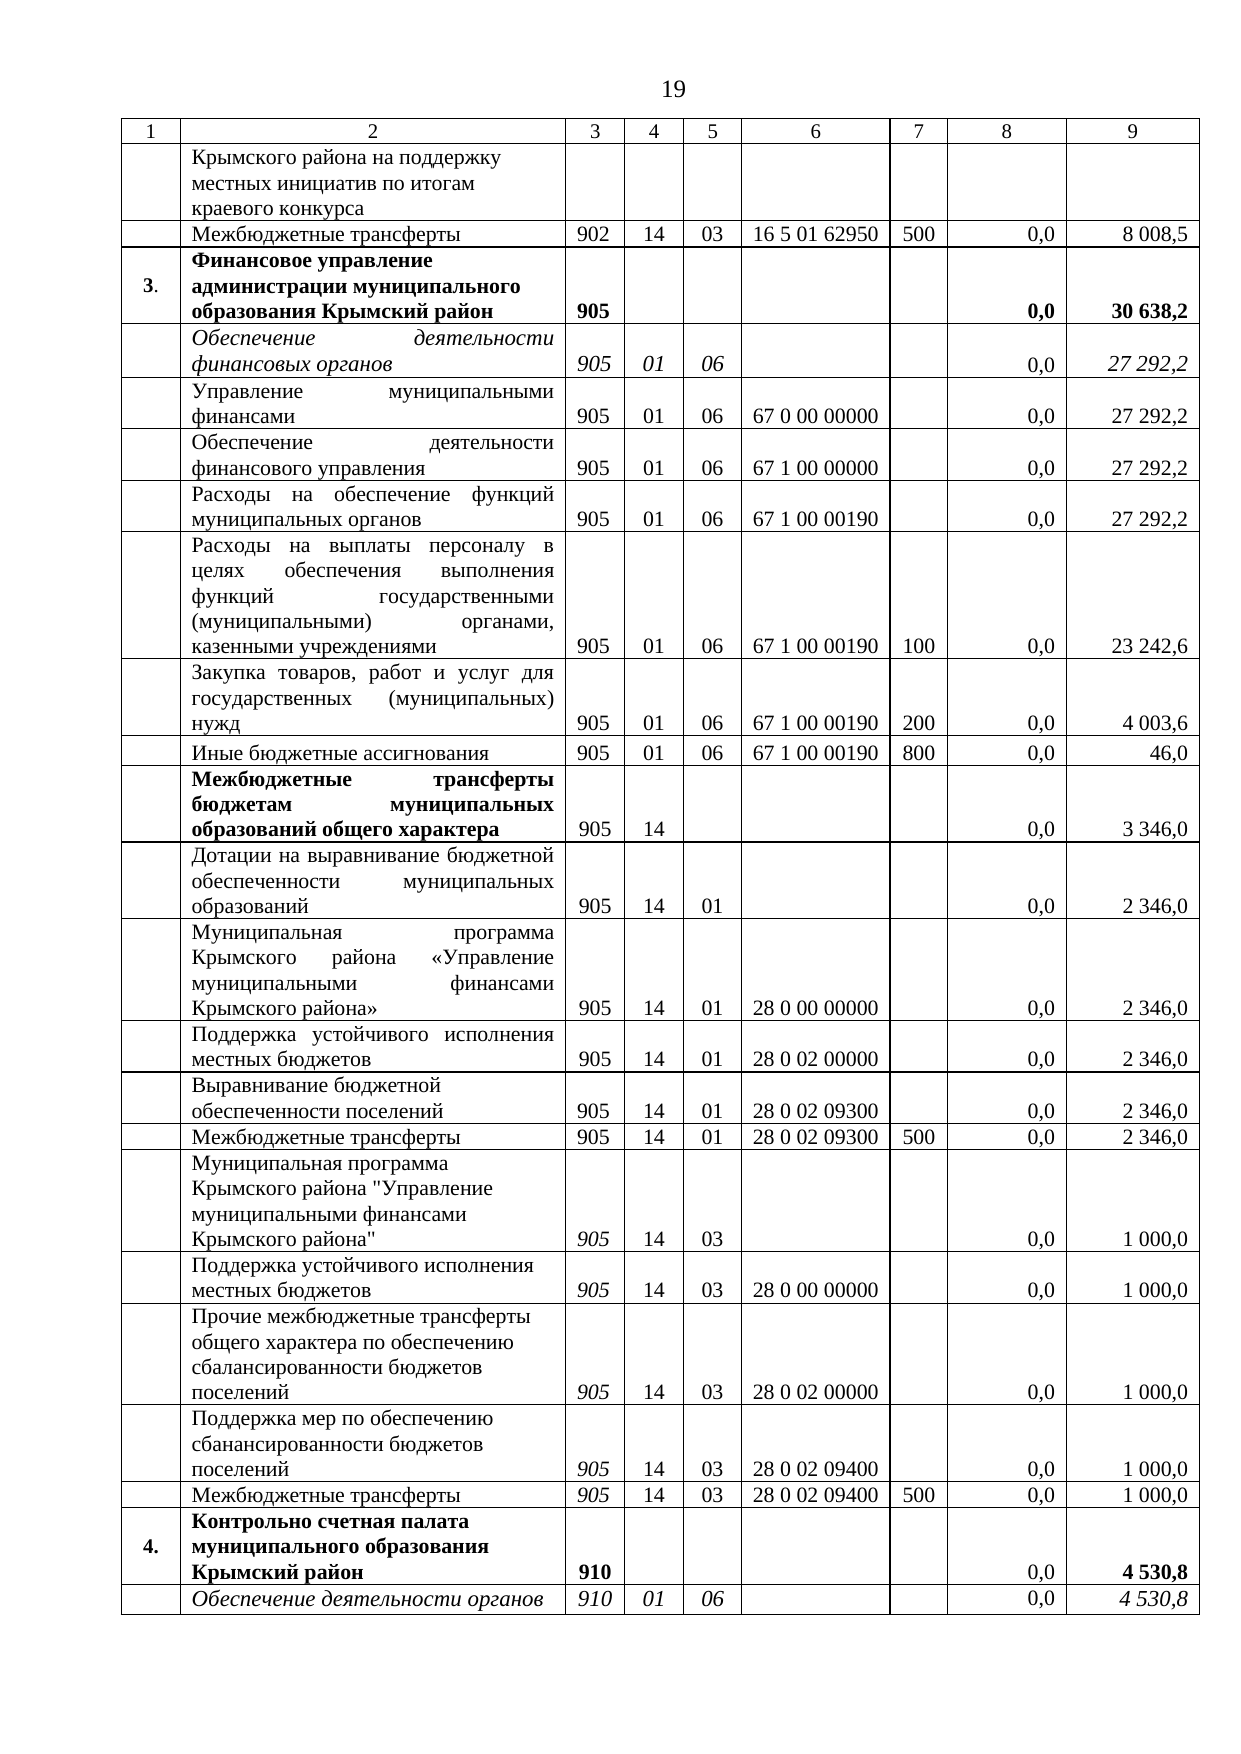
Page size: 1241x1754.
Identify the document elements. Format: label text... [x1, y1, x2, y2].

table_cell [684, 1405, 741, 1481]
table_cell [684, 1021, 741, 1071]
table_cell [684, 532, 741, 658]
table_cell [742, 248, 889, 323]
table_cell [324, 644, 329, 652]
table_header 1 [122, 119, 180, 143]
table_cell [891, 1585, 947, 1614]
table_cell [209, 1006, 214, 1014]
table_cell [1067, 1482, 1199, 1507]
table_header 4 [625, 119, 683, 143]
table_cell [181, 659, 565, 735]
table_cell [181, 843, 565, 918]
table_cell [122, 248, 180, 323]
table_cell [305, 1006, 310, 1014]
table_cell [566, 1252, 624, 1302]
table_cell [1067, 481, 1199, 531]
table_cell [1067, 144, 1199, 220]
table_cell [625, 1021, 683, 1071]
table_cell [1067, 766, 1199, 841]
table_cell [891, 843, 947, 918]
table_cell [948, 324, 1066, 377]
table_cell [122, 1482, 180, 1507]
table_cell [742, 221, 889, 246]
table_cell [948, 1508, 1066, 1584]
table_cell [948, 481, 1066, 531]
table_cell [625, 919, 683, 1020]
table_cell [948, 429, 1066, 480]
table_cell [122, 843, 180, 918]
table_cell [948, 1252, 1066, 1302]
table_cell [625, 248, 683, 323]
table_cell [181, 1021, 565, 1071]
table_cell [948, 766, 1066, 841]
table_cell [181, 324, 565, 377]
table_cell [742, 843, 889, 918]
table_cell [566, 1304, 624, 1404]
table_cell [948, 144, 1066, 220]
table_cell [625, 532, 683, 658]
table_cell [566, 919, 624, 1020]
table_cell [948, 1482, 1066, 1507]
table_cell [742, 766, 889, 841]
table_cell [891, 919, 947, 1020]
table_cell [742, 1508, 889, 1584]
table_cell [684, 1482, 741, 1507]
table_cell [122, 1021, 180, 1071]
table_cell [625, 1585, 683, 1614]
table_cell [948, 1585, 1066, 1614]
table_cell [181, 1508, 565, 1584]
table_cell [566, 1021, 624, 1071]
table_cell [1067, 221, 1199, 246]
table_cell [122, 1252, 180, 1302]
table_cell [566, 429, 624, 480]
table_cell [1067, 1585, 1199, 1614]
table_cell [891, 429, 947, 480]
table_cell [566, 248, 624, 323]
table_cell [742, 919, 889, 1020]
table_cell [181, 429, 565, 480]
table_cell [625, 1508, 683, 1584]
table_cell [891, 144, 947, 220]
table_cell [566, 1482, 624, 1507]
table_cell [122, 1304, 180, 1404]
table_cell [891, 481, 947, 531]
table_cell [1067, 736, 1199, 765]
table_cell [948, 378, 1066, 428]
table_header 8 [948, 119, 1066, 143]
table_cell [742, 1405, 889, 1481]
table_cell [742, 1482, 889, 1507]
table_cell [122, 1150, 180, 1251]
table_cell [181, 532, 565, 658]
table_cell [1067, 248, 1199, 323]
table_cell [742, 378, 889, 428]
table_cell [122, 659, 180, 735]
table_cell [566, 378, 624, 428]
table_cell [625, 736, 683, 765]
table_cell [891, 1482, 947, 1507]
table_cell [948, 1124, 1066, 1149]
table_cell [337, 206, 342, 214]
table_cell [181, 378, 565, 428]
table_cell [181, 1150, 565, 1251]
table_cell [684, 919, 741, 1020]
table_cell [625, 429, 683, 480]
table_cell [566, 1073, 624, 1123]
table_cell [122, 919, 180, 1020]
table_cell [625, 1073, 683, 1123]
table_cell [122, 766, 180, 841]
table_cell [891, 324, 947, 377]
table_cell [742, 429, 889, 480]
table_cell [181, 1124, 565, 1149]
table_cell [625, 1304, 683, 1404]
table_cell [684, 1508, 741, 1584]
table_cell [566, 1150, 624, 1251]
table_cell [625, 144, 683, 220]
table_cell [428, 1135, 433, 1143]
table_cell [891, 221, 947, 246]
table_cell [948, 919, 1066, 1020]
table_header 2 [181, 119, 565, 143]
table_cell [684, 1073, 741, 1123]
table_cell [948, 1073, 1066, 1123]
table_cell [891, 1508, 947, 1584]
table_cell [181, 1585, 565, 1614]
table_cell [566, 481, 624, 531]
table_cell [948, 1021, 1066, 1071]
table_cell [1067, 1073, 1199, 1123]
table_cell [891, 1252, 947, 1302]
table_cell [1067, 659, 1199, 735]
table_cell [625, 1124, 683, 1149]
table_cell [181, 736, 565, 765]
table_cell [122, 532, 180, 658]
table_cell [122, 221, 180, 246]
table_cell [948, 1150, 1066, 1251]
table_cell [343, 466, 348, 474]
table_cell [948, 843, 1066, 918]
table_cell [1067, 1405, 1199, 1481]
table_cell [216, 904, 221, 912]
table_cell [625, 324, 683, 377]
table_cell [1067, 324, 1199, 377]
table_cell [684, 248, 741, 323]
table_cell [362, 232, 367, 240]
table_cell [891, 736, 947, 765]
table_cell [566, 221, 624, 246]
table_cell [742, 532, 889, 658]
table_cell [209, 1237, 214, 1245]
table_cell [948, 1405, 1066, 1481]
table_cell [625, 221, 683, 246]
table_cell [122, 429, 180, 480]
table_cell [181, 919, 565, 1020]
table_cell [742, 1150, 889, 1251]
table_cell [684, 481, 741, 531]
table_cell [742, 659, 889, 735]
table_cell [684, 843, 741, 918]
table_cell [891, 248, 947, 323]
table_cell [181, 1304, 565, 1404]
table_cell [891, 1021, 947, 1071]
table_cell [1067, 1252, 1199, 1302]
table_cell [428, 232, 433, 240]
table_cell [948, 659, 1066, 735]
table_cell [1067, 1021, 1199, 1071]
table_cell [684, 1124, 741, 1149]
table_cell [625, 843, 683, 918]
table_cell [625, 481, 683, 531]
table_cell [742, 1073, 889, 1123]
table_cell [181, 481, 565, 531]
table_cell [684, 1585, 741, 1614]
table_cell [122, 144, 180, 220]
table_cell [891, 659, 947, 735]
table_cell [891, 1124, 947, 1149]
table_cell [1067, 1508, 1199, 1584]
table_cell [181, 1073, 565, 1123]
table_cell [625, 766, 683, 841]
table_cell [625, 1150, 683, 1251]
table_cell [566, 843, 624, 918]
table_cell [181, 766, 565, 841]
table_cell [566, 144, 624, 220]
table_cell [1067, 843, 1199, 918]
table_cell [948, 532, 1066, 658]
table_header 6 [742, 119, 889, 143]
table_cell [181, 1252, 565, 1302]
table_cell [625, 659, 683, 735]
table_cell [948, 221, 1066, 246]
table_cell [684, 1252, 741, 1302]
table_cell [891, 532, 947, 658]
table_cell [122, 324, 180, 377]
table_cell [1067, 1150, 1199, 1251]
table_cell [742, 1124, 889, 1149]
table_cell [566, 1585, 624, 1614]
table_header 3 [566, 119, 624, 143]
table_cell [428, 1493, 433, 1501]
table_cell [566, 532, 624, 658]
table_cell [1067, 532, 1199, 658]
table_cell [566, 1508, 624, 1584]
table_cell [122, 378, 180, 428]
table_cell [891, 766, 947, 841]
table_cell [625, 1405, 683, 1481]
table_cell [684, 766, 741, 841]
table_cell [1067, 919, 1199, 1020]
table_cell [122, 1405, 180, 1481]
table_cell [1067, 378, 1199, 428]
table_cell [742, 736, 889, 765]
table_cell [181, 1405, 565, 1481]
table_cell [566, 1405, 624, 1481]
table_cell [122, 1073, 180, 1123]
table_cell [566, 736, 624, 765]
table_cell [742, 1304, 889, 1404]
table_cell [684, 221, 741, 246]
table_header 5 [684, 119, 741, 143]
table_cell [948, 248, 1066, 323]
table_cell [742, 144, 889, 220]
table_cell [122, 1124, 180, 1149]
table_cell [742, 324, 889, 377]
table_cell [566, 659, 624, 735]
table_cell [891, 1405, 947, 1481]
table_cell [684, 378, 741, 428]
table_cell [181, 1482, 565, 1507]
table_header 9 [1067, 119, 1199, 143]
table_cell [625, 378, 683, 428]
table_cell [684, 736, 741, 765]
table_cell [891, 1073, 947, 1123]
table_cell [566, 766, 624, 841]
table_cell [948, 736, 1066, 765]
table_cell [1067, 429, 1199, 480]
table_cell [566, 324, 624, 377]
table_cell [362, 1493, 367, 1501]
table_header 7 [891, 119, 947, 143]
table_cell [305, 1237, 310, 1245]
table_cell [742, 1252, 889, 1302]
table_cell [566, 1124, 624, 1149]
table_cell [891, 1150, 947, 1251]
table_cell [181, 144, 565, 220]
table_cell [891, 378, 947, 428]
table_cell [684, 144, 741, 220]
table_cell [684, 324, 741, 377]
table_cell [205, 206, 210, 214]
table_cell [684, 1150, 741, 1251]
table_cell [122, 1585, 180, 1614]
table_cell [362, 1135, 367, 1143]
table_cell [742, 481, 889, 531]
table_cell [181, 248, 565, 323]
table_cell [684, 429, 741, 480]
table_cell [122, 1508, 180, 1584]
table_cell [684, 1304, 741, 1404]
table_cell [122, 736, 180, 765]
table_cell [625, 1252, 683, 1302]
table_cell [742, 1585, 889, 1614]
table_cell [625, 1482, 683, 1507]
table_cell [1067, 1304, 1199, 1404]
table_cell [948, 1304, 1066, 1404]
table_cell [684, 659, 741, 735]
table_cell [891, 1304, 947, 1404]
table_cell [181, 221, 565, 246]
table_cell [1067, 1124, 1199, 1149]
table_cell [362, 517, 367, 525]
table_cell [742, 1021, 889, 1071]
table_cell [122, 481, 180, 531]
